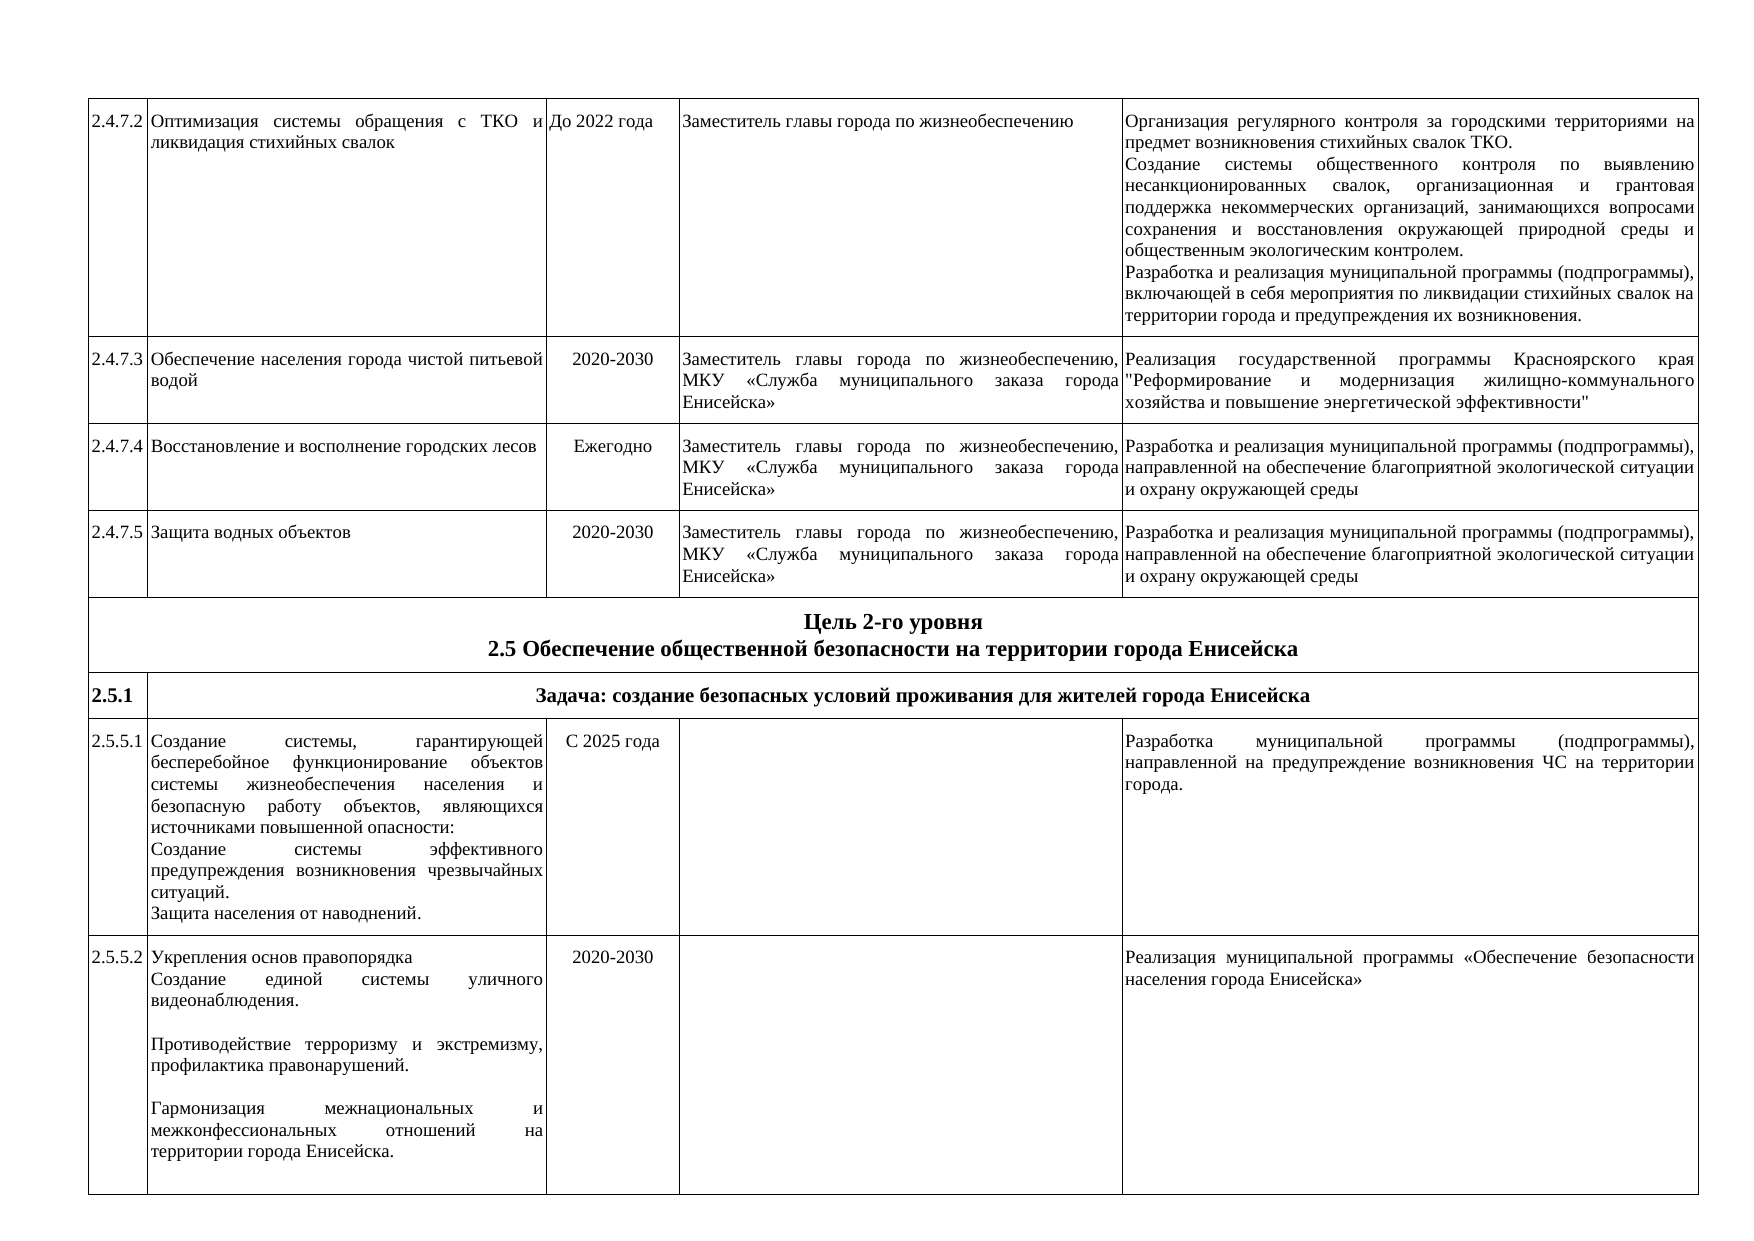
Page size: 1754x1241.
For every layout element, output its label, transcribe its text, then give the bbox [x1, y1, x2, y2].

table_cell Заместитель главы города по жизнеобеспечению, МКУ «Служба муниципального заказа города Енисейска» [680, 424, 1122, 510]
table_cell 2.5.5.2 [89, 936, 147, 1194]
table_cell 2020-2030 [547, 337, 679, 423]
table_cell С 2025 года [547, 719, 679, 934]
table_cell 2.4.7.2 [89, 99, 147, 336]
table_cell Защита водных объектов [148, 511, 546, 597]
table_cell Разработка и реализация муниципальной программы (подпрограммы), направленной на обеспечение благоприятной экологической ситуации и охрану окружающей среды [1123, 424, 1698, 510]
table_cell Цель 2-го уровня 2.5 Обеспечение общественной безопасности на территории города Енисейска [89, 598, 1698, 672]
table_cell Реализация государственной программы Красноярского края "Реформирование и модернизация жилищно-коммунального хозяйства и повышение энергетической эффективности" [1123, 337, 1698, 423]
table_cell Разработка муниципальной программы (подпрограммы), направленной на предупреждение возникновения ЧС на территории города. [1123, 719, 1698, 934]
table_cell Заместитель главы города по жизнеобеспечению, МКУ «Служба муниципального заказа города Енисейска» [680, 337, 1122, 423]
table_cell Восстановление и восполнение городских лесов [148, 424, 546, 510]
table_cell 2.4.7.4 [89, 424, 147, 510]
table_cell Заместитель главы города по жизнеобеспечению [680, 99, 1122, 336]
table_cell 2020-2030 [547, 511, 679, 597]
table_cell Разработка и реализация муниципальной программы (подпрограммы), направленной на обеспечение благоприятной экологической ситуации и охрану окружающей среды [1123, 511, 1698, 597]
table_cell [680, 936, 1122, 1194]
table_cell Заместитель главы города по жизнеобеспечению, МКУ «Служба муниципального заказа города Енисейска» [680, 511, 1122, 597]
table_cell 2.4.7.3 [89, 337, 147, 423]
table_cell Задача: создание безопасных условий проживания для жителей города Енисейска [148, 673, 1698, 718]
table_cell До 2022 года [547, 99, 679, 336]
table_cell Создание системы, гарантирующей бесперебойное функционирование объектов системы жизнеобеспечения населения и безопасную работу объектов, являющихся источниками повышенной опасности: Создание системы эффективного предупреждения возникновения чрезвычайных ситуаций. Защита населения от наводнений. [148, 719, 546, 934]
table_cell Ежегодно [547, 424, 679, 510]
table_cell 2.5.1 [89, 673, 147, 718]
table_cell 2.5.5.1 [89, 719, 147, 934]
table_cell Реализация муниципальной программы «Обеспечение безопасности населения города Енисейска» [1123, 936, 1698, 1194]
table_cell Организация регулярного контроля за городскими территориями на предмет возникновения стихийных свалок ТКО. Создание системы общественного контроля по выявлению несанкционированных свалок, организационная и грантовая поддержка некоммерческих организаций, занимающихся вопросами сохранения и восстановления окружающей природной среды и общественным экологическим контролем. Разработка и реализация муниципальной программы (подпрограммы), включающей в себя мероприятия по ликвидации стихийных свалок на территории города и предупреждения их возникновения. [1123, 99, 1698, 336]
table_cell 2.4.7.5 [89, 511, 147, 597]
table_cell Оптимизация системы обращения с ТКО и ликвидация стихийных свалок [148, 99, 546, 336]
table_cell [680, 719, 1122, 934]
table_cell Укрепления основ правопорядка Создание единой системы уличного видеонаблюдения. Противодействие терроризму и экстремизму, профилактика правонарушений. Гармонизация межнациональных и межконфессиональных отношений на территории города Енисейска. [148, 936, 546, 1194]
table_cell Обеспечение населения города чистой питьевой водой [148, 337, 546, 423]
table_cell 2020-2030 [547, 936, 679, 1194]
